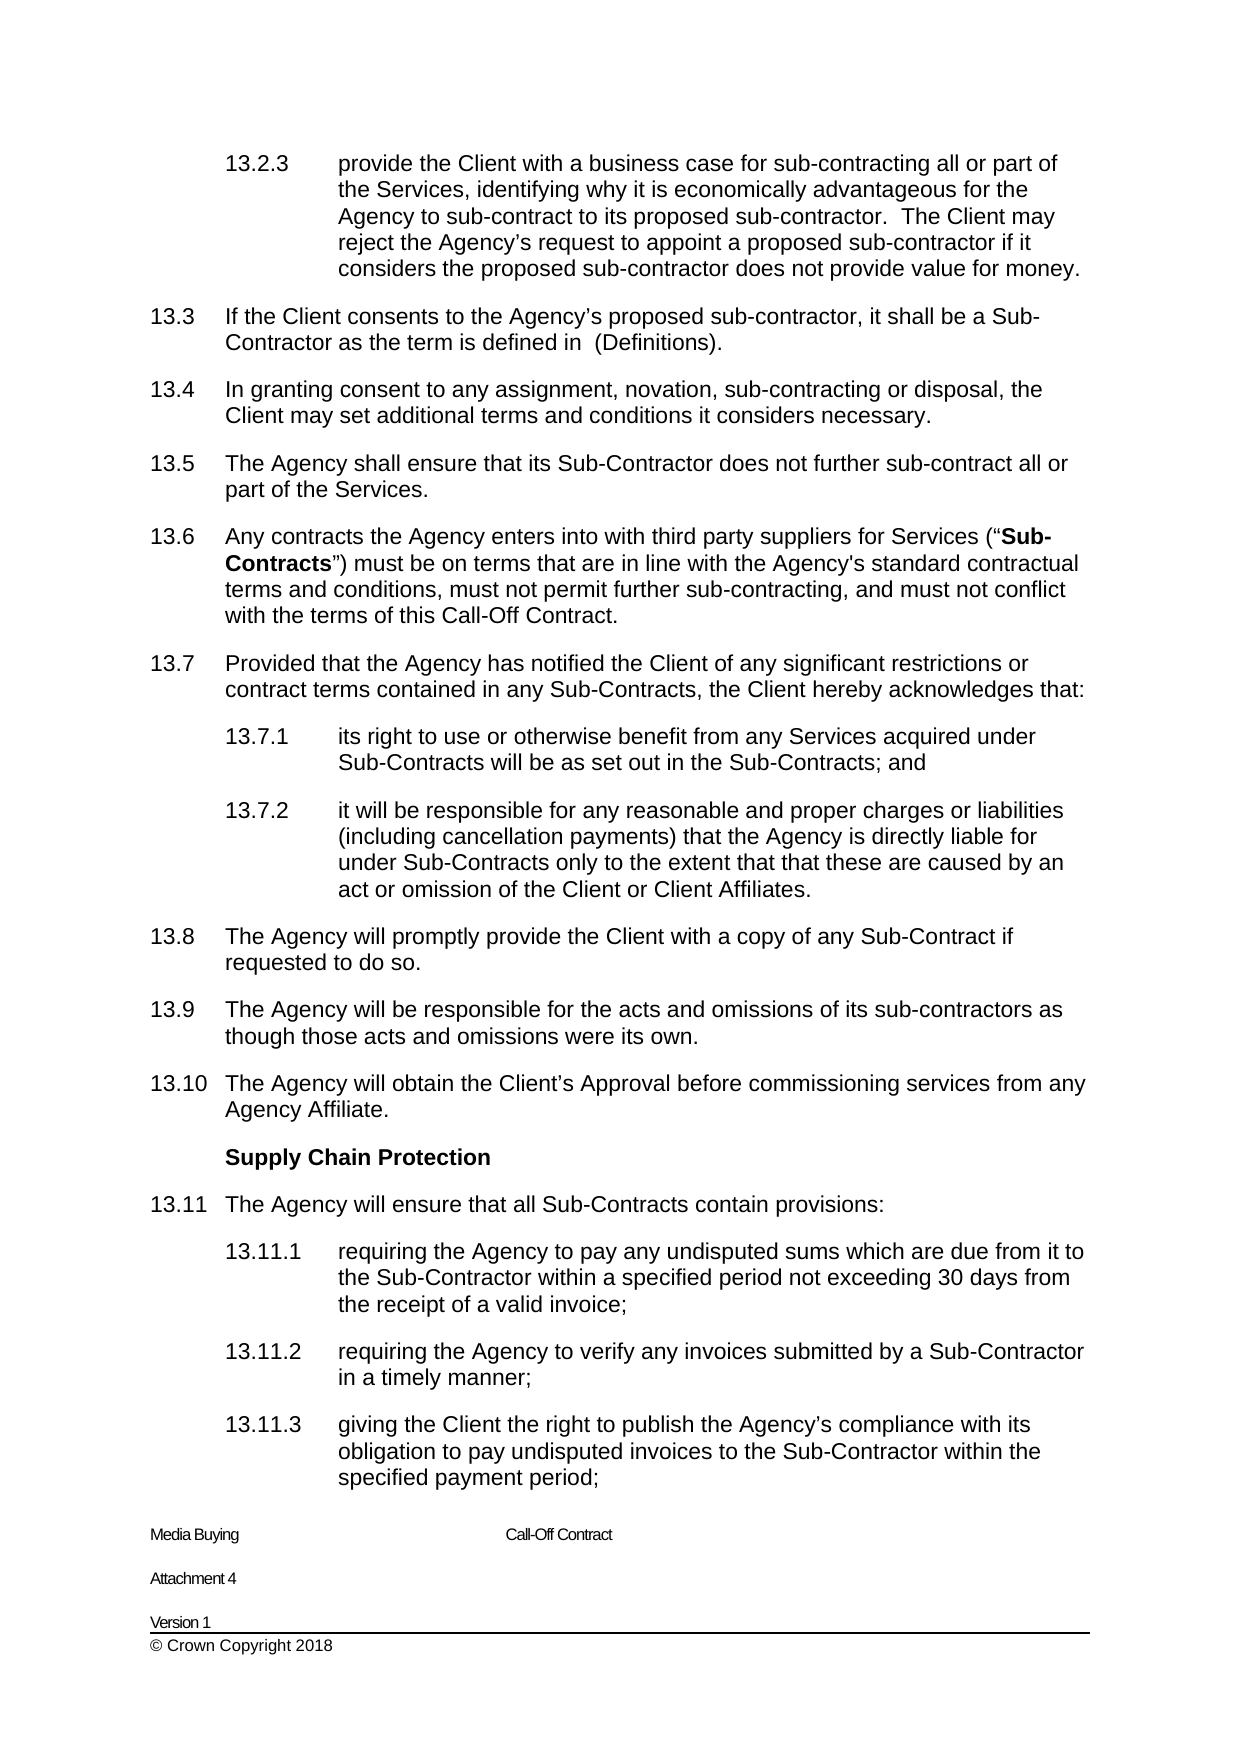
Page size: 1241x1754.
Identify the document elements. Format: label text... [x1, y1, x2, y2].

text The Agency will be responsible for the acts and omissions of its sub-contractors as though those acts and omissions were its own. [150, 996, 1090, 1049]
text The Agency will promptly provide the Client with a copy of any Sub-Contract if requested to do so. [150, 923, 1090, 976]
text Any contracts the Agency enters into with third party suppliers for Services (“Sub-Contracts”) must be on terms that are in line with the Agency's standard contractual terms and conditions, must not permit further sub-contracting, and must not conflict with the terms of this Call-Off Contract. [150, 523, 1090, 629]
text The Agency will ensure that all Sub-Contracts contain provisions: [150, 1191, 1090, 1217]
text Supply Chain Protection [225, 1143, 1090, 1170]
text If the Client consents to the Agency’s proposed sub-contractor, it shall be a Sub-Contractor as the term is defined in Schedule 1 (Definitions). [150, 303, 1090, 355]
text In granting consent to any assignment, novation, sub-contracting or disposal, the Client may set additional terms and conditions it considers necessary. [150, 376, 1090, 429]
text The Agency will obtain the Client’s Approval before commissioning services from any Agency Affiliate. [150, 1070, 1090, 1123]
text its right to use or otherwise benefit from any Services acquired under Sub-Contracts will be as set out in the Sub-Contracts; and [225, 723, 1090, 776]
text Provided that the Agency has notified the Client of any significant restrictions or contract terms contained in any Sub-Contracts, the Client hereby acknowledges that: [150, 649, 1090, 702]
text giving the Client the right to publish the Agency’s compliance with its obligation to pay undisputed invoices to the Sub-Contractor within the specified payment period; [225, 1411, 1090, 1490]
text it will be responsible for any reasonable and proper charges or liabilities (including cancellation payments) that the Agency is directly liable for under Sub-Contracts only to the extent that that these are caused by an act or omission of the Client or Client Affiliates. [225, 797, 1090, 902]
text requiring the Agency to verify any invoices submitted by a Sub-Contractor in a timely manner; [225, 1338, 1090, 1390]
text provide the Client with a business case for sub-contracting all or part of the Services, identifying why it is economically advantageous for the Agency to sub-contract to its proposed sub-contractor. The Client may reject the Agency’s request to appoint a proposed sub-contractor if it considers the proposed sub-contractor does not provide value for money. [225, 150, 1090, 282]
text The Agency shall ensure that its Sub-Contractor does not further sub-contract all or part of the Services. [150, 450, 1090, 502]
text requiring the Agency to pay any undisputed sums which are due from it to the Sub-Contractor within a specified period not exceeding 30 days from the receipt of a valid invoice; [225, 1238, 1090, 1317]
